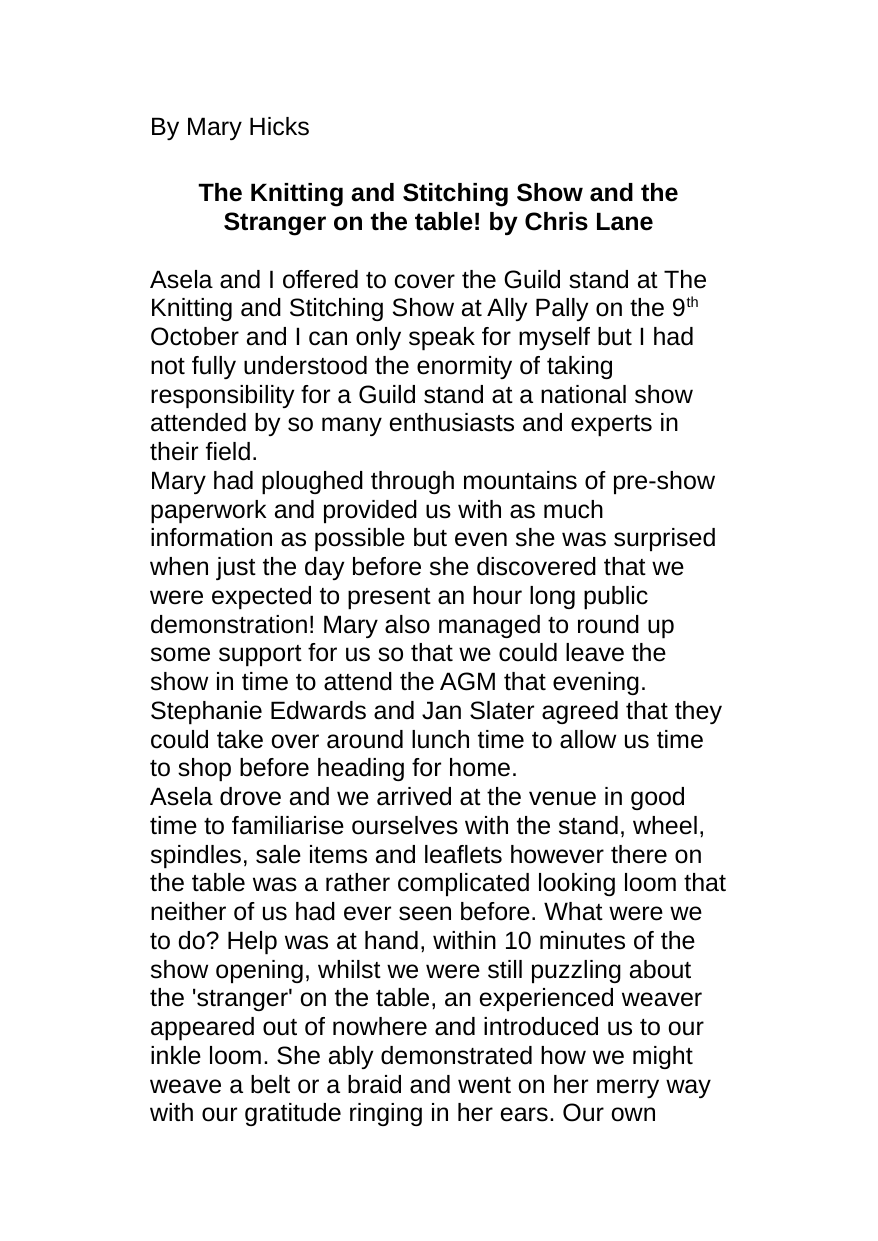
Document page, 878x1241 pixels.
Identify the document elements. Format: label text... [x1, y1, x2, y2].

text Mary had ploughed through mountains of pre-show paperwork and provided us with as much information as possible but even she was surprised when just the day before she discovered that we were expected to present an hour long public demonstration! Mary also managed to round up some support for us so that we could leave the show in time to attend the AGM that evening. Stephanie Edwards and Jan Slater agreed that they could take over around lunch time to allow us time to shop before heading for home. [150, 466, 727, 782]
text By Mary Hicks [150, 112, 727, 141]
text Asela and I offered to cover the Guild stand at The Knitting and Stitching Show at Ally Pally on the 9th October and I can only speak for myself but I had not fully understood the enormity of taking responsibility for a Guild stand at a national show attended by so many enthusiasts and experts in their field. [150, 265, 727, 466]
text The Knitting and Stitching Show and the Stranger on the table! by Chris Lane [150, 178, 727, 236]
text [150, 782, 727, 1127]
